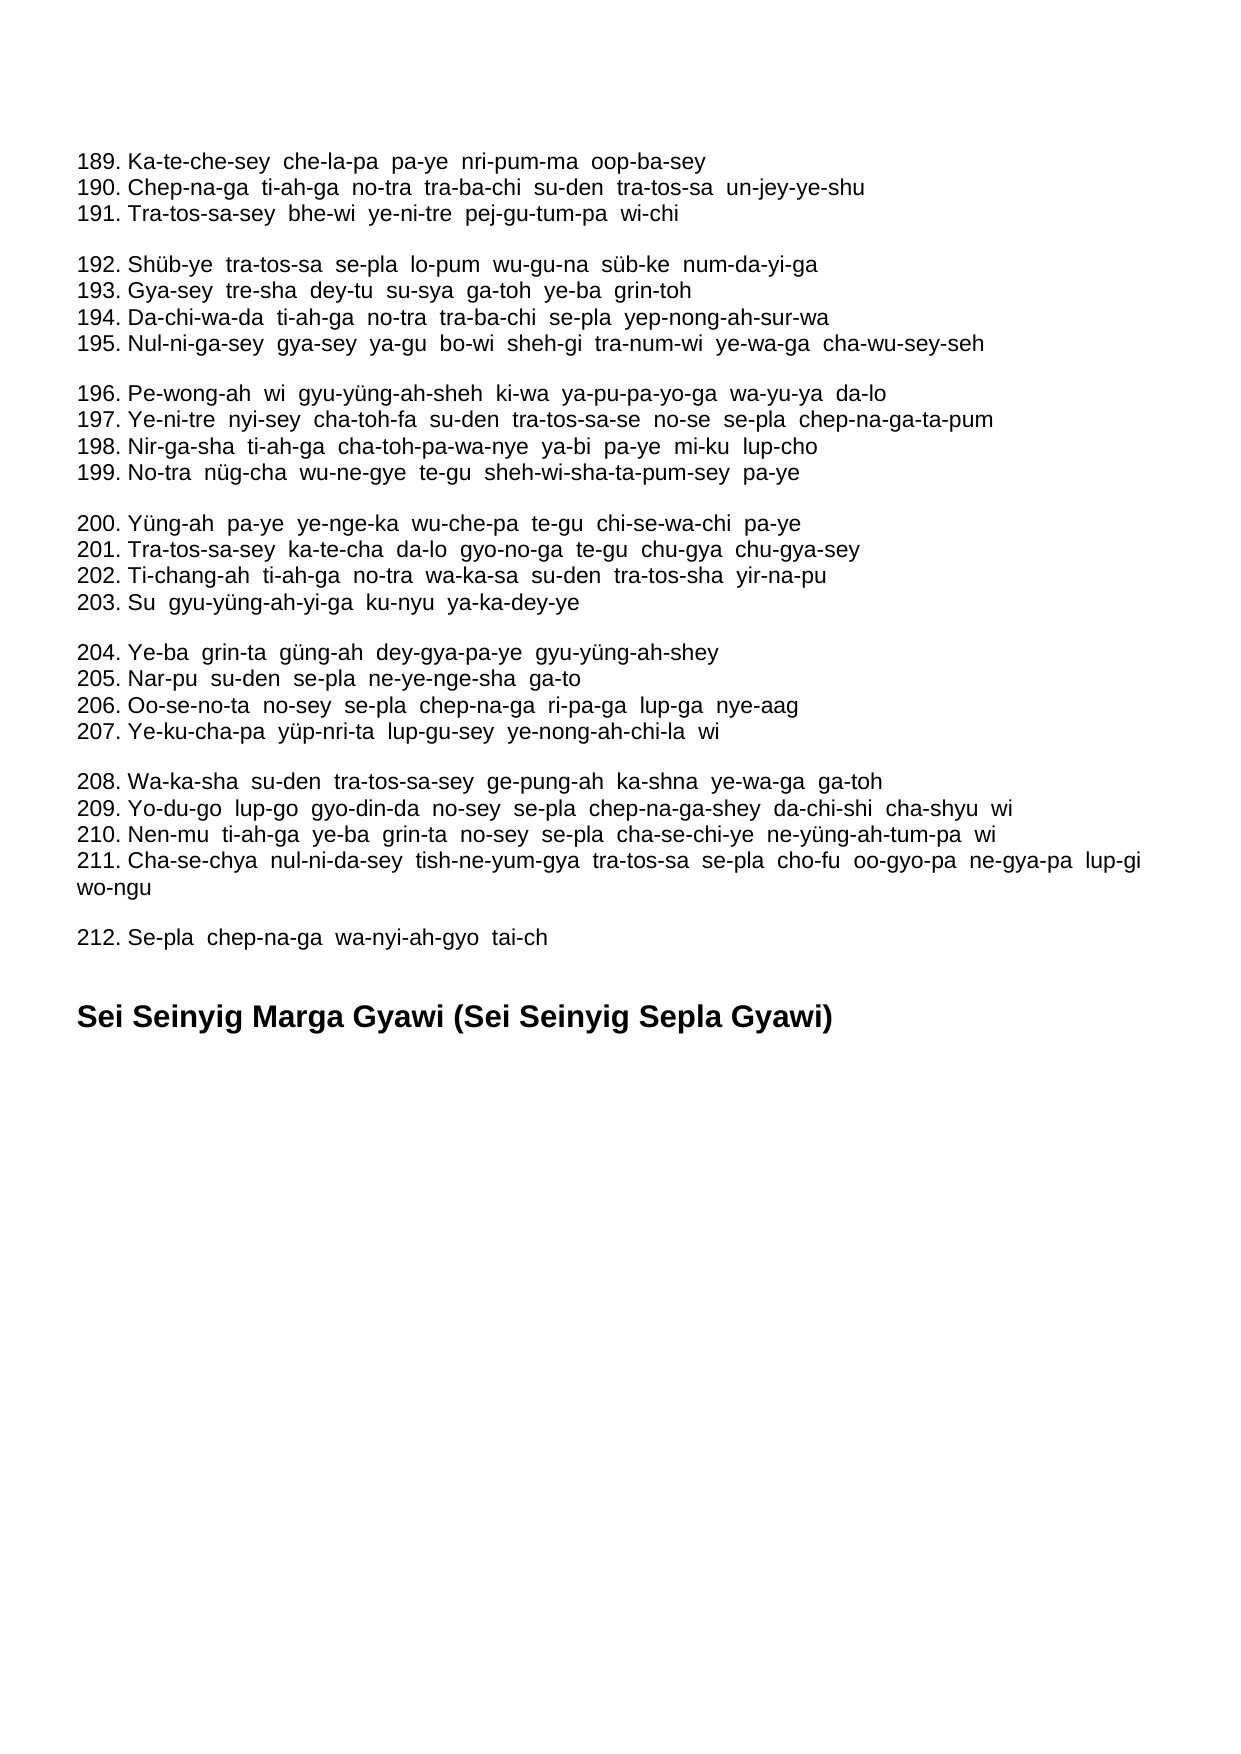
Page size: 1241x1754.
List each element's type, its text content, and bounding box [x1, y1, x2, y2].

text 194. Da-chi-wa-da ti-ah-ga no-tra tra-ba-chi se-pla yep-nong-ah-sur-wa [77, 303, 1164, 330]
text 204. Ye-ba grin-ta güng-ah dey-gya-pa-ye gyu-yüng-ah-shey [77, 639, 1164, 665]
text 191. Tra-tos-sa-sey bhe-wi ye-ni-tre pej-gu-tum-pa wi-chi [77, 200, 1164, 227]
text Sei Seinyig Marga Gyawi (Sei Seinyig Sepla Gyawi) [77, 998, 1164, 1034]
text 209. Yo-du-go lup-go gyo-din-da no-sey se-pla chep-na-ga-shey da-chi-shi cha-shyu wi [77, 794, 1164, 821]
text 198. Nir-ga-sha ti-ah-ga cha-toh-pa-wa-nye ya-bi pa-ye mi-ku lup-cho [77, 433, 1164, 459]
text 195. Nul-ni-ga-sey gya-sey ya-gu bo-wi sheh-gi tra-num-wi ye-wa-ga cha-wu-sey-seh [77, 330, 1164, 356]
text 197. Ye-ni-tre nyi-sey cha-toh-fa su-den tra-tos-sa-se no-se se-pla chep-na-ga-ta-pum [77, 406, 1164, 433]
text 202. Ti-chang-ah ti-ah-ga no-tra wa-ka-sa su-den tra-tos-sha yir-na-pu [77, 562, 1164, 588]
text 205. Nar-pu su-den se-pla ne-ye-nge-sha ga-to [77, 665, 1164, 692]
text 192. Shüb-ye tra-tos-sa se-pla lo-pum wu-gu-na süb-ke num-da-yi-ga [77, 251, 1164, 277]
text 208. Wa-ka-sha su-den tra-tos-sa-sey ge-pung-ah ka-shna ye-wa-ga ga-toh [77, 768, 1164, 794]
text 212. Se-pla chep-na-ga wa-nyi-ah-gyo tai-ch [77, 924, 1164, 950]
text 200. Yüng-ah pa-ye ye-nge-ka wu-che-pa te-gu chi-se-wa-chi pa-ye [77, 509, 1164, 536]
text 206. Oo-se-no-ta no-sey se-pla chep-na-ga ri-pa-ga lup-ga nye-aag [77, 692, 1164, 718]
text 210. Nen-mu ti-ah-ga ye-ba grin-ta no-sey se-pla cha-se-chi-ye ne-yüng-ah-tum-pa wi [77, 821, 1164, 847]
text 201. Tra-tos-sa-sey ka-te-cha da-lo gyo-no-ga te-gu chu-gya chu-gya-sey [77, 536, 1164, 562]
text 193. Gya-sey tre-sha dey-tu su-sya ga-toh ye-ba grin-toh [77, 277, 1164, 303]
text 196. Pe-wong-ah wi gyu-yüng-ah-sheh ki-wa ya-pu-pa-yo-ga wa-yu-ya da-lo [77, 380, 1164, 406]
text 211. Cha-se-chya nul-ni-da-sey tish-ne-yum-gya tra-tos-sa se-pla cho-fu oo-gyo-pa ne-gya-pa lup-gi wo-ngu [77, 847, 1164, 900]
text 190. Chep-na-ga ti-ah-ga no-tra tra-ba-chi su-den tra-tos-sa un-jey-ye-shu [77, 174, 1164, 200]
text 203. Su gyu-yüng-ah-yi-ga ku-nyu ya-ka-dey-ye [77, 588, 1164, 615]
text 189. Ka-te-che-sey che-la-pa pa-ye nri-pum-ma oop-ba-sey [77, 148, 1164, 174]
text 207. Ye-ku-cha-pa yüp-nri-ta lup-gu-sey ye-nong-ah-chi-la wi [77, 718, 1164, 744]
text 199. No-tra nüg-cha wu-ne-gye te-gu sheh-wi-sha-ta-pum-sey pa-ye [77, 459, 1164, 486]
